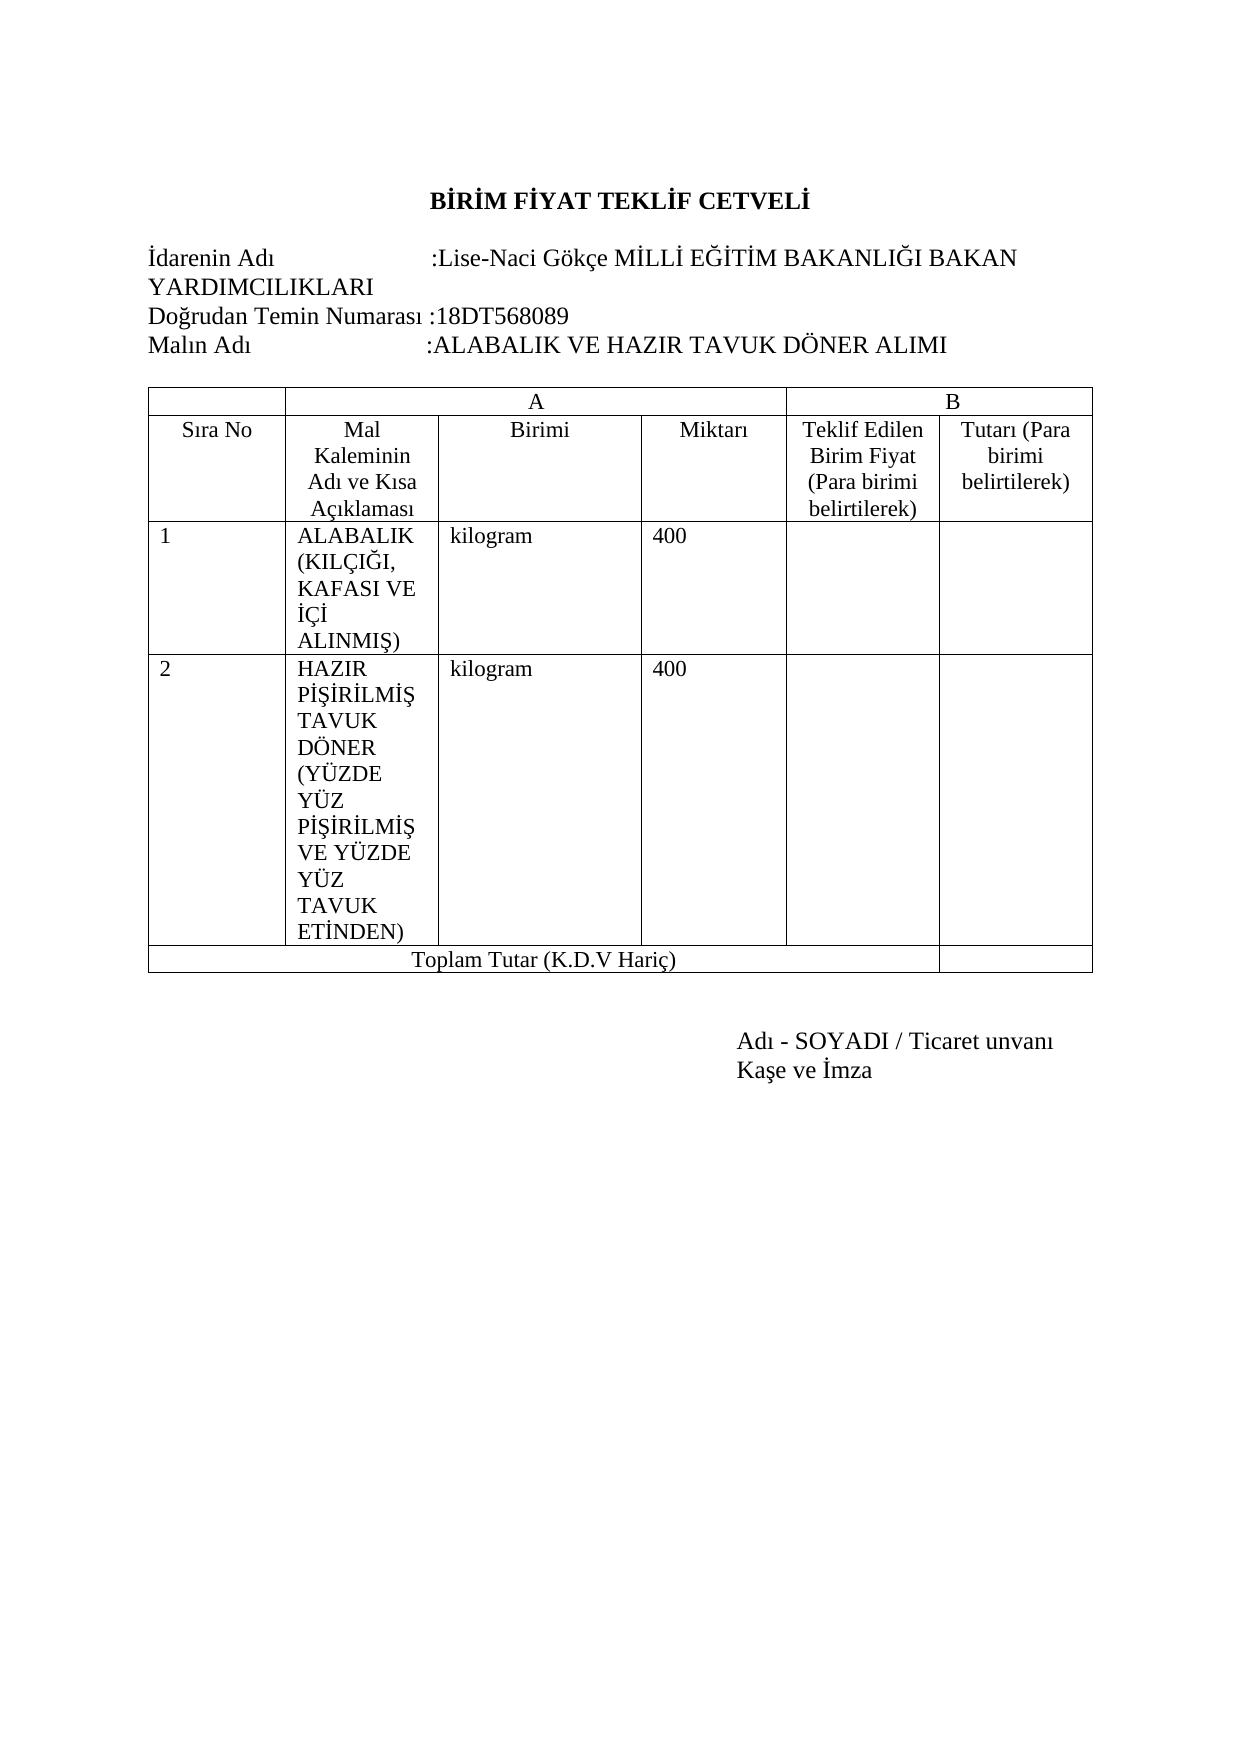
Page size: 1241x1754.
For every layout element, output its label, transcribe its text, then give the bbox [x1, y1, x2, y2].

table_cell Kaşe ve İmza [729, 1056, 1093, 1084]
table_cell Miktarı [642, 416, 786, 521]
table_header A [286, 388, 786, 414]
text BİRİM FİYAT TEKLİF CETVELİ [148, 186, 1093, 215]
table_header [149, 388, 285, 414]
text Malın Adı :ALABALIK VE HAZIR TAVUK DÖNER ALIMI [148, 330, 1093, 358]
table_cell kilogram [439, 655, 641, 945]
table_cell [787, 655, 939, 945]
table_cell 400 [642, 522, 786, 654]
text İdarenin Adı :Lise-Naci Gökçe MİLLİ EĞİTİM BAKANLIĞI BAKAN YARDIMCILIKLARI [148, 243, 1093, 301]
table_header B [787, 388, 1092, 414]
table_cell kilogram [439, 522, 641, 654]
table_cell [940, 946, 1092, 972]
text Doğrudan Temin Numarası :18DT568089 [148, 301, 1093, 330]
table_cell Teklif Edilen Birim Fiyat (Para birimi belirtilerek) [787, 416, 939, 521]
table_cell Birimi [439, 416, 641, 521]
table_cell [940, 655, 1092, 945]
table_cell Toplam Tutar (K.D.V Hariç) [149, 946, 939, 972]
table_cell Tutarı (Para birimi belirtilerek) [940, 416, 1092, 521]
table_cell 400 [642, 655, 786, 945]
table_cell ALABALIK (KILÇIĞI, KAFASI VE İÇİ ALINMIŞ) [286, 522, 438, 654]
table_cell [787, 522, 939, 654]
table_header Adı - SOYADI / Ticaret unvanı [729, 1026, 1093, 1056]
table_cell HAZIR PİŞİRİLMİŞ TAVUK DÖNER (YÜZDE YÜZ PİŞİRİLMİŞ VE YÜZDE YÜZ TAVUK ETİNDEN) [286, 655, 438, 945]
table_cell [940, 522, 1092, 654]
table_cell 2 [149, 655, 285, 945]
table_cell Mal Kaleminin Adı ve Kısa Açıklaması [286, 416, 438, 521]
table_cell 1 [149, 522, 285, 654]
table_cell Sıra No [149, 416, 285, 521]
